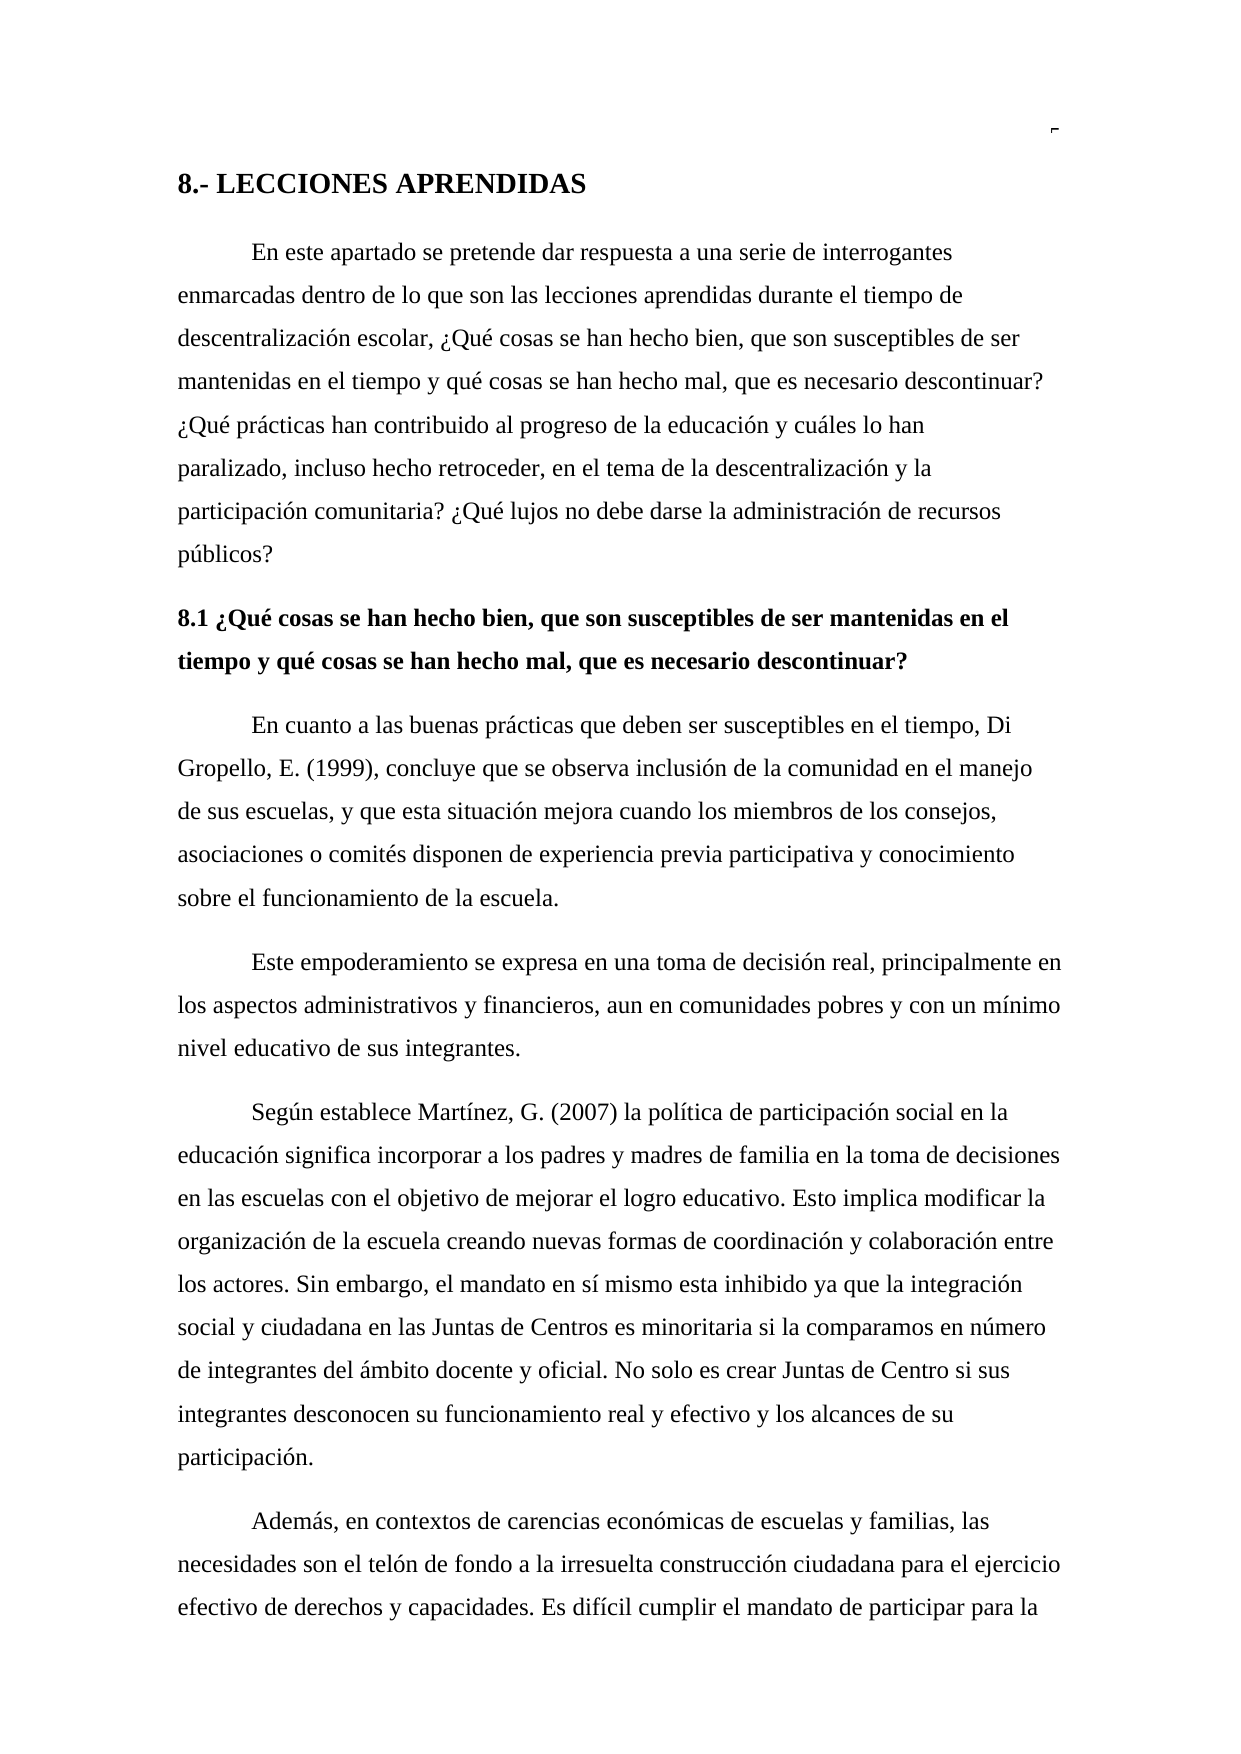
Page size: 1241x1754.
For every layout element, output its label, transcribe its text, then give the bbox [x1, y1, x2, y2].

subtitle 8.- LECCIONES APRENDIDAS [177, 166, 1188, 200]
subtitle ¿Qué cosas se han hecho bien, que son susceptibles de ser mantenidas en el tiempo y qué cosas se han hecho mal, que es necesario descontinuar? [177, 603, 1009, 675]
text ¿Qué prácticas han contribuido al progreso de la educación y cuáles lo han paralizado, incluso hecho retroceder, en el tema de la descentralización y la participación comunitaria? ¿Qué lujos no debe darse la administración de recursos públicos? [177, 410, 1041, 568]
text Este empoderamiento se expresa en una toma de decisión real, principalmente en los aspectos administrativos y financieros, aun en comunidades pobres y con un mínimo nivel educativo de sus integrantes. [177, 947, 1062, 1062]
text Además, en contextos de carencias económicas de escuelas y familias, las necesidades son el telón de fondo a la irresuelta construcción ciudadana para el ejercicio efectivo de derechos y capacidades. Es difícil cumplir el mandato de participar para la [177, 1506, 1063, 1621]
text Según establece Martínez, G. (2007) la política de participación social en la educación significa incorporar a los padres y madres de familia en la toma de decisiones en las escuelas con el objetivo de mejorar el logro educativo. Esto implica modificar la organización de la escuela creando nuevas formas de coordinación y colaboración entre los actores. Sin embargo, el mandato en sí mismo esta inhibido ya que la integración social y ciudadana en las Juntas de Centros es minoritaria si la comparamos en número de integrantes del ámbito docente y oficial. No solo es crear Juntas de Centro si sus integrantes desconocen su funcionamiento real y efectivo y los alcances de su participación. [177, 1097, 1062, 1471]
text En cuanto a las buenas prácticas que deben ser susceptibles en el tiempo, Di Gropello, E. (1999), concluye que se observa inclusión de la comunidad en el manejo de sus escuelas, y que esta situación mejora cuando los miembros de los consejos, asociaciones o comités disponen de experiencia previa participativa y conocimiento sobre el funcionamiento de la escuela. [177, 710, 1054, 911]
text En este apartado se pretende dar respuesta a una serie de interrogantes enmarcadas dentro de lo que son las lecciones aprendidas durante el tiempo de descentralización escolar, ¿Qué cosas se han hecho bien, que son susceptibles de ser mantenidas en el tiempo y qué cosas se han hecho mal, que es necesario descontinuar? [177, 237, 1054, 395]
